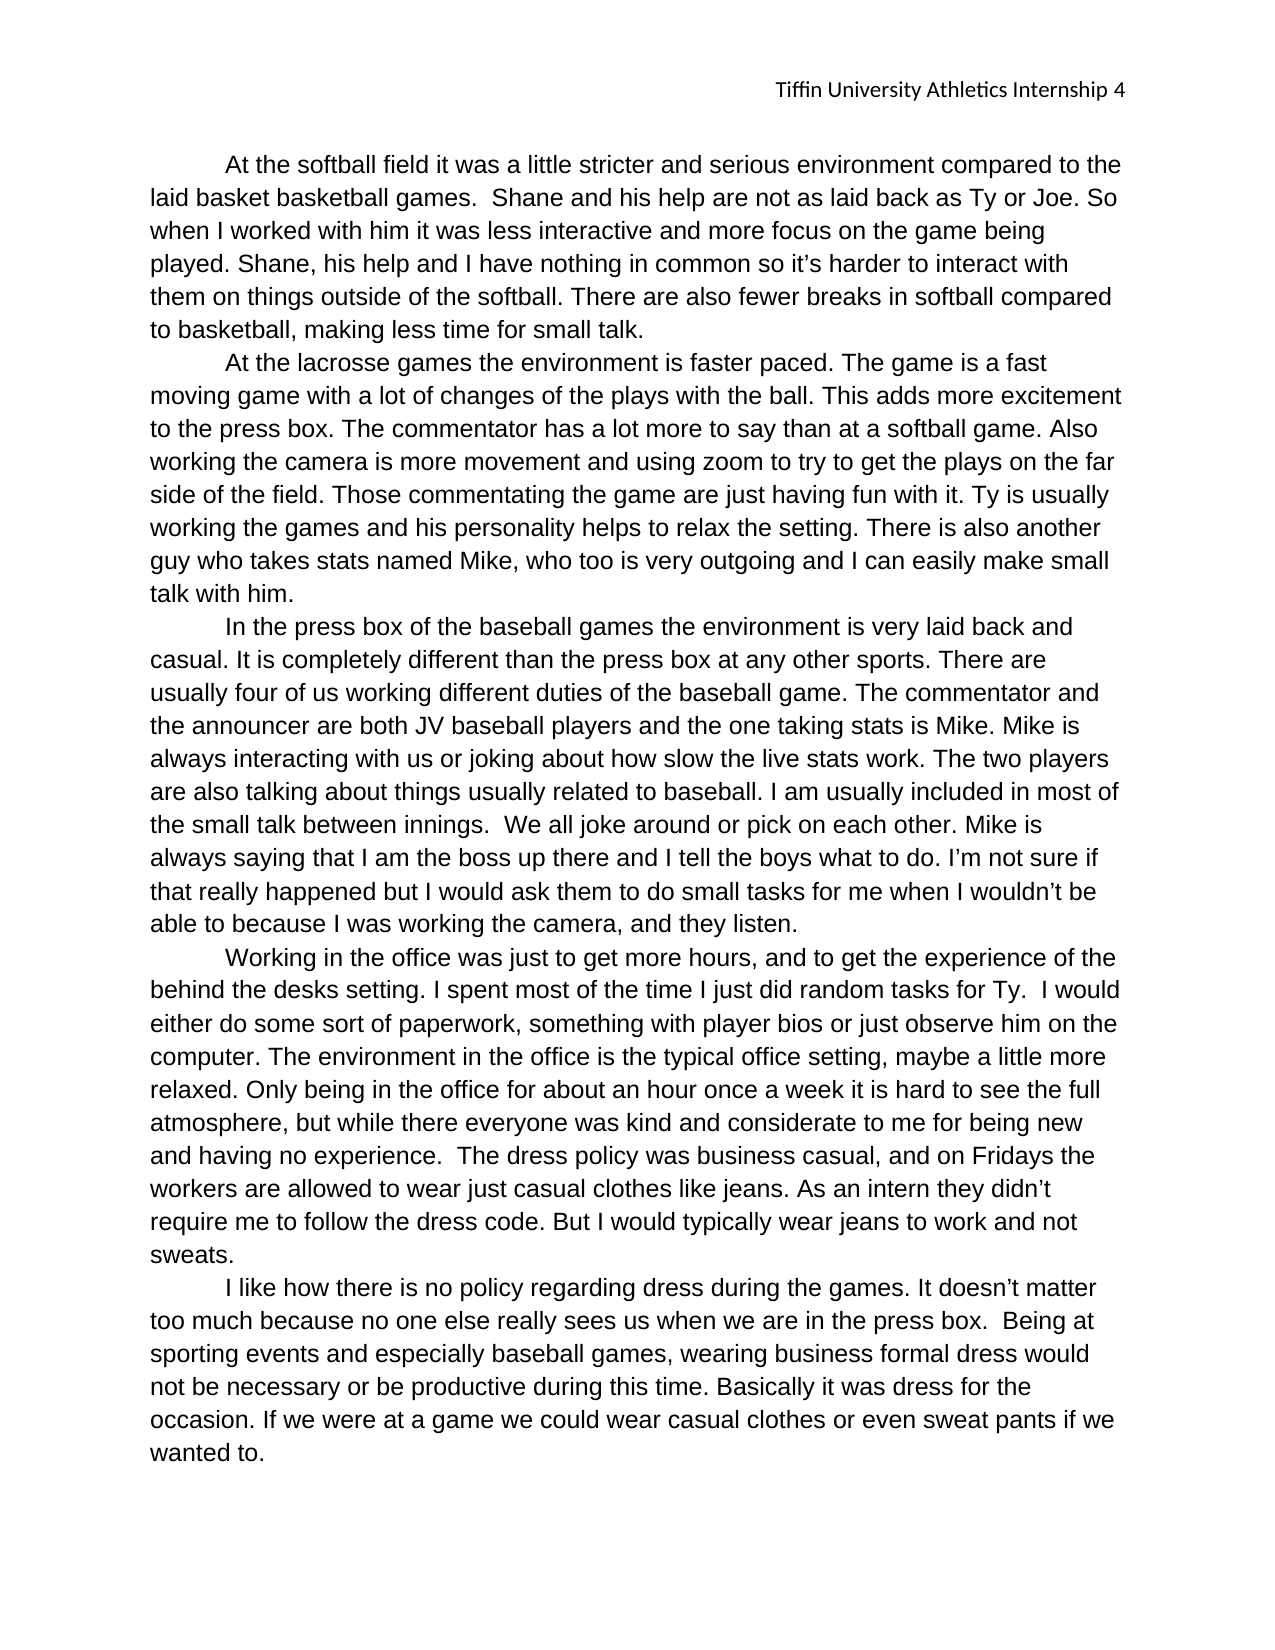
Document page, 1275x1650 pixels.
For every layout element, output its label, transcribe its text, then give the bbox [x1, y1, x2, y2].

text In the press box of the baseball games the environment is very laid back and casual. It is completely different than the press box at any other sports. There are usually four of us working different duties of the baseball game. The commentator and the announcer are both JV baseball players and the one taking stats is Mike. Mike is always interacting with us or joking about how slow the live stats work. The two players are also talking about things usually related to baseball. I am usually included in most of the small talk between innings. We all joke around or pick on each other. Mike is always saying that I am the boss up there and I tell the boys what to do. I’m not sure if that really happened but I would ask them to do small tasks for me when I wouldn’t be able to because I was working the camera, and they listen. [150, 612, 1125, 938]
text Working in the office was just to get more hours, and to get the experience of the behind the desks setting. I spent most of the time I just did random tasks for Ty. I would either do some sort of paperwork, something with player bios or just observe him on the computer. The environment in the office is the typical office setting, maybe a little more relaxed. Only being in the office for about an hour once a week it is hard to see the full atmosphere, but while there everyone was kind and considerate to me for being new and having no experience. The dress policy was business casual, and on Fridays the workers are allowed to wear just casual clothes like jeans. As an intern they didn’t require me to follow the dress code. But I would typically wear jeans to work and not sweats. [150, 942, 1125, 1268]
text At the softball field it was a little stricter and serious environment compared to the laid basket basketball games. Shane and his help are not as laid back as Ty or Joe. So when I worked with him it was less interactive and more focus on the game being played. Shane, his help and I have nothing in common so it’s harder to interact with them on things outside of the softball. There are also fewer breaks in softball compared to basketball, making less time for small talk. [150, 150, 1125, 344]
text I like how there is no policy regarding dress during the games. It doesn’t matter too much because no one else really sees us when we are in the press box. Being at sporting events and especially baseball games, wearing business formal dress would not be necessary or be productive during this time. Basically it was dress for the occasion. If we were at a game we could wear casual clothes or even sweat pants if we wanted to. [150, 1273, 1125, 1467]
text At the lacrosse games the environment is faster paced. The game is a fast moving game with a lot of changes of the plays with the ball. This adds more excitement to the press box. The commentator has a lot more to say than at a softball game. Also working the camera is more movement and using zoom to try to get the plays on the far side of the field. Those commentating the game are just having fun with it. Ty is usually working the games and his personality helps to relax the setting. There is also another guy who takes stats named Mike, who too is very outgoing and I can easily make small talk with him. [150, 348, 1125, 608]
